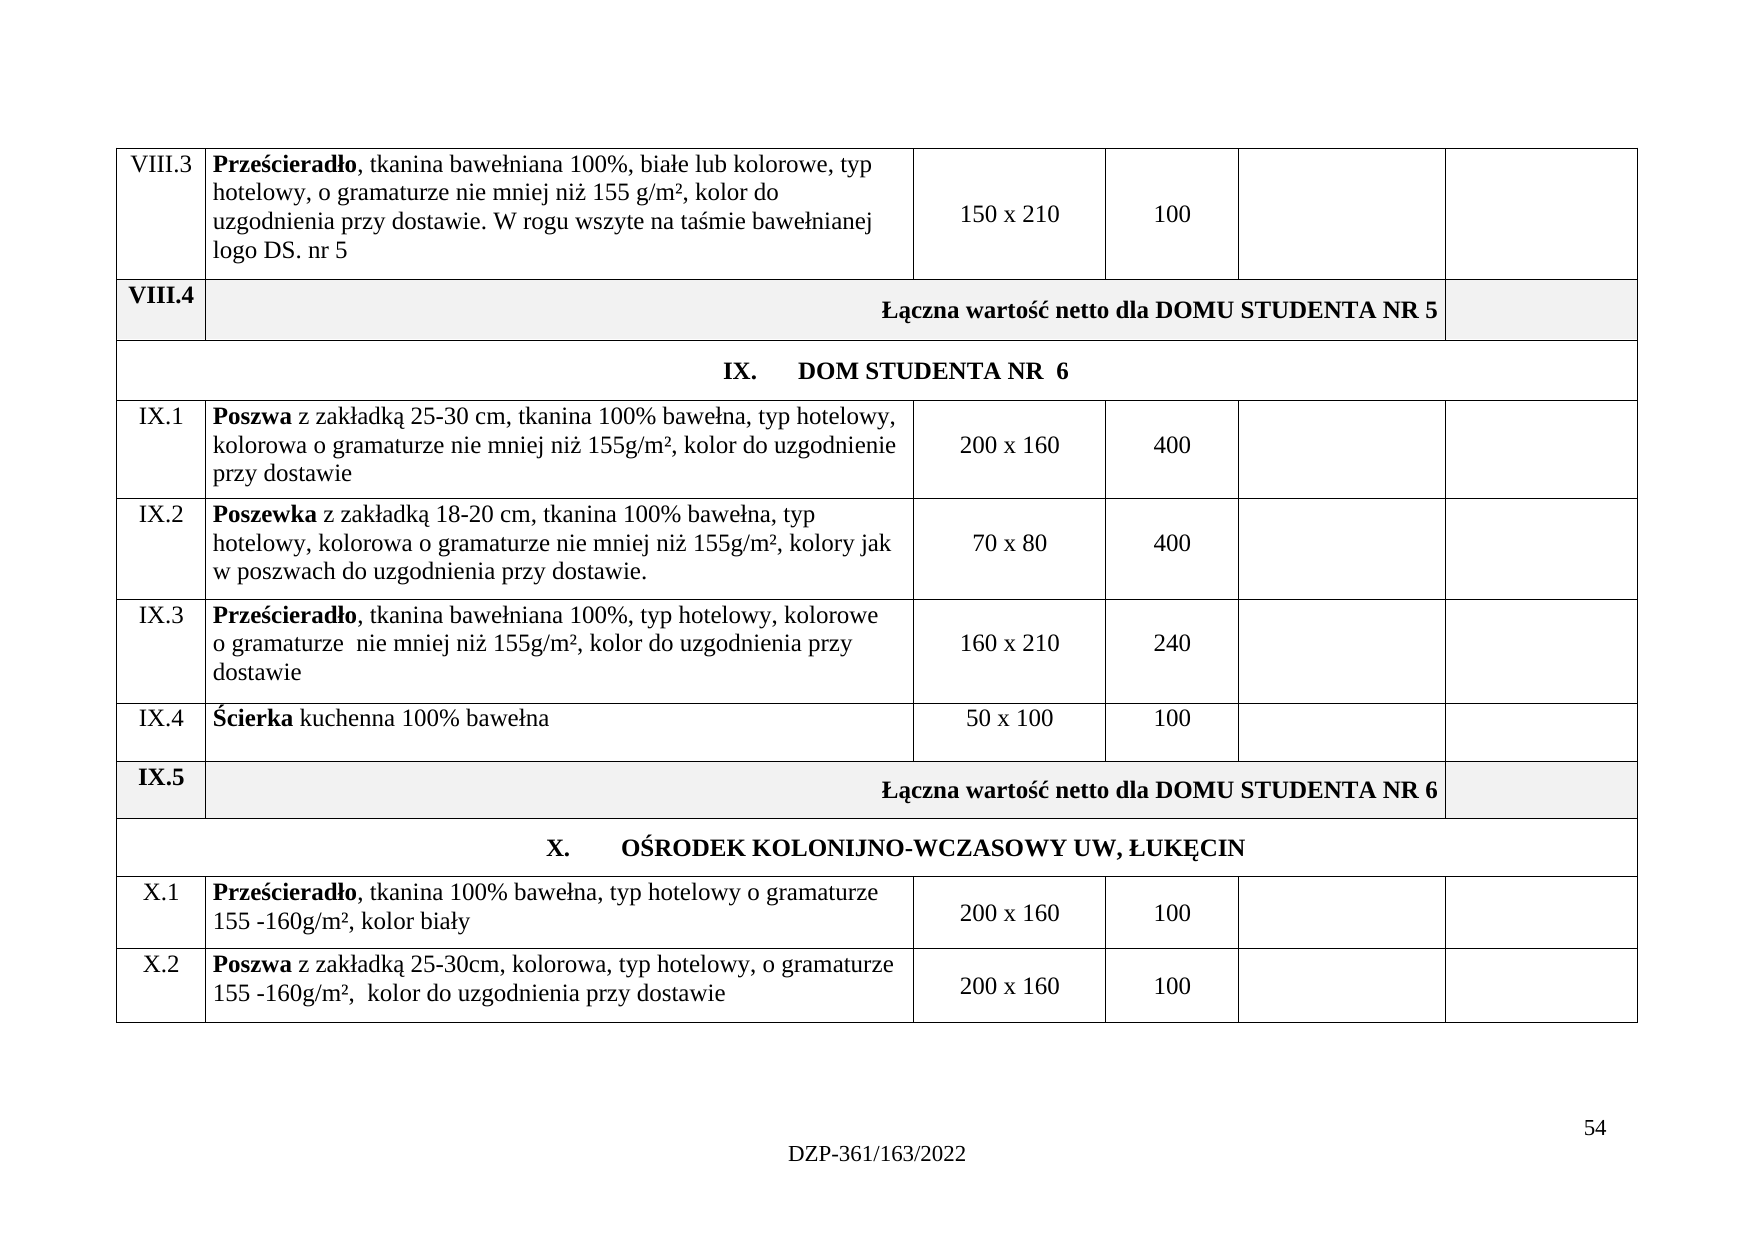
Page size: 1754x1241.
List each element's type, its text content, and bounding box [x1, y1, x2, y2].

table_cell [1446, 762, 1637, 818]
table_cell 100 [1106, 149, 1238, 279]
table_cell X.1 [117, 877, 205, 948]
table_cell Poszwa z zakładką 25-30cm, kolorowa, typ hotelowy, o gramaturze 155 -160g/m², kolor do uzgodnienia przy dostawie [206, 949, 913, 1022]
table_cell IX.1 [117, 401, 205, 498]
table_cell Prześcieradło, tkanina 100% bawełna, typ hotelowy o gramaturze 155 -160g/m², kolor biały [206, 877, 913, 948]
table_cell Prześcieradło, tkanina bawełniana 100%, białe lub kolorowe, typ hotelowy, o gramaturze nie mniej niż 155 g/m², kolor do uzgodnienia przy dostawie. W rogu wszyte na taśmie bawełnianej logo DS. nr 5 [206, 149, 913, 279]
table_cell [1446, 949, 1637, 1022]
table_cell IX.3 [117, 600, 205, 702]
table_cell 100 [1106, 877, 1238, 948]
table_cell 50 x 100 [914, 704, 1105, 761]
table_cell 240 [1106, 600, 1238, 702]
table_cell [1446, 600, 1637, 702]
table_cell VIII.3 [117, 149, 205, 279]
table_cell VIII.4 [117, 280, 205, 339]
table_cell 400 [1106, 499, 1238, 599]
table_cell IX.4 [117, 704, 205, 761]
table_cell 150 x 210 [914, 149, 1105, 279]
table_cell 70 x 80 [914, 499, 1105, 599]
table_cell [1239, 600, 1445, 702]
table_cell [1446, 704, 1637, 761]
table_cell 100 [1106, 704, 1238, 761]
table_cell IX.5 [117, 762, 205, 818]
table_cell [1239, 149, 1445, 279]
table_cell Łączna wartość netto dla DOMU STUDENTA NR 6 [206, 762, 1445, 818]
table_cell [1239, 877, 1445, 948]
table_cell 200 x 160 [914, 877, 1105, 948]
table_cell [1446, 499, 1637, 599]
table_cell 100 [1106, 949, 1238, 1022]
table_cell 160 x 210 [914, 600, 1105, 702]
table_cell [1239, 401, 1445, 498]
table_cell Poszewka z zakładką 18-20 cm, tkanina 100% bawełna, typ hotelowy, kolorowa o gramaturze nie mniej niż 155g/m², kolory jak w poszwach do uzgodnienia przy dostawie. [206, 499, 913, 599]
table_cell [1239, 499, 1445, 599]
table_cell X.2 [117, 949, 205, 1022]
table_cell DOM STUDENTA NR 6 [117, 341, 1637, 400]
table_cell Łączna wartość netto dla DOMU STUDENTA NR 5 [206, 280, 1445, 339]
table_cell [1446, 877, 1637, 948]
table_cell Poszwa z zakładką 25-30 cm, tkanina 100% bawełna, typ hotelowy, kolorowa o gramaturze nie mniej niż 155g/m², kolor do uzgodnienie przy dostawie [206, 401, 913, 498]
table_cell [1239, 704, 1445, 761]
table_cell [1239, 949, 1445, 1022]
table_cell [1446, 401, 1637, 498]
table_cell 400 [1106, 401, 1238, 498]
table_cell [1446, 280, 1637, 339]
table_cell Prześcieradło, tkanina bawełniana 100%, typ hotelowy, kolorowe o gramaturze nie mniej niż 155g/m², kolor do uzgodnienia przy dostawie [206, 600, 913, 702]
table_cell Ścierka kuchenna 100% bawełna [206, 704, 913, 761]
table_cell OŚRODEK KOLONIJNO-WCZASOWY UW, ŁUKĘCIN [117, 819, 1637, 876]
table_cell [1446, 149, 1637, 279]
table_cell IX.2 [117, 499, 205, 599]
table_cell 200 x 160 [914, 401, 1105, 498]
table_cell 200 x 160 [914, 949, 1105, 1022]
